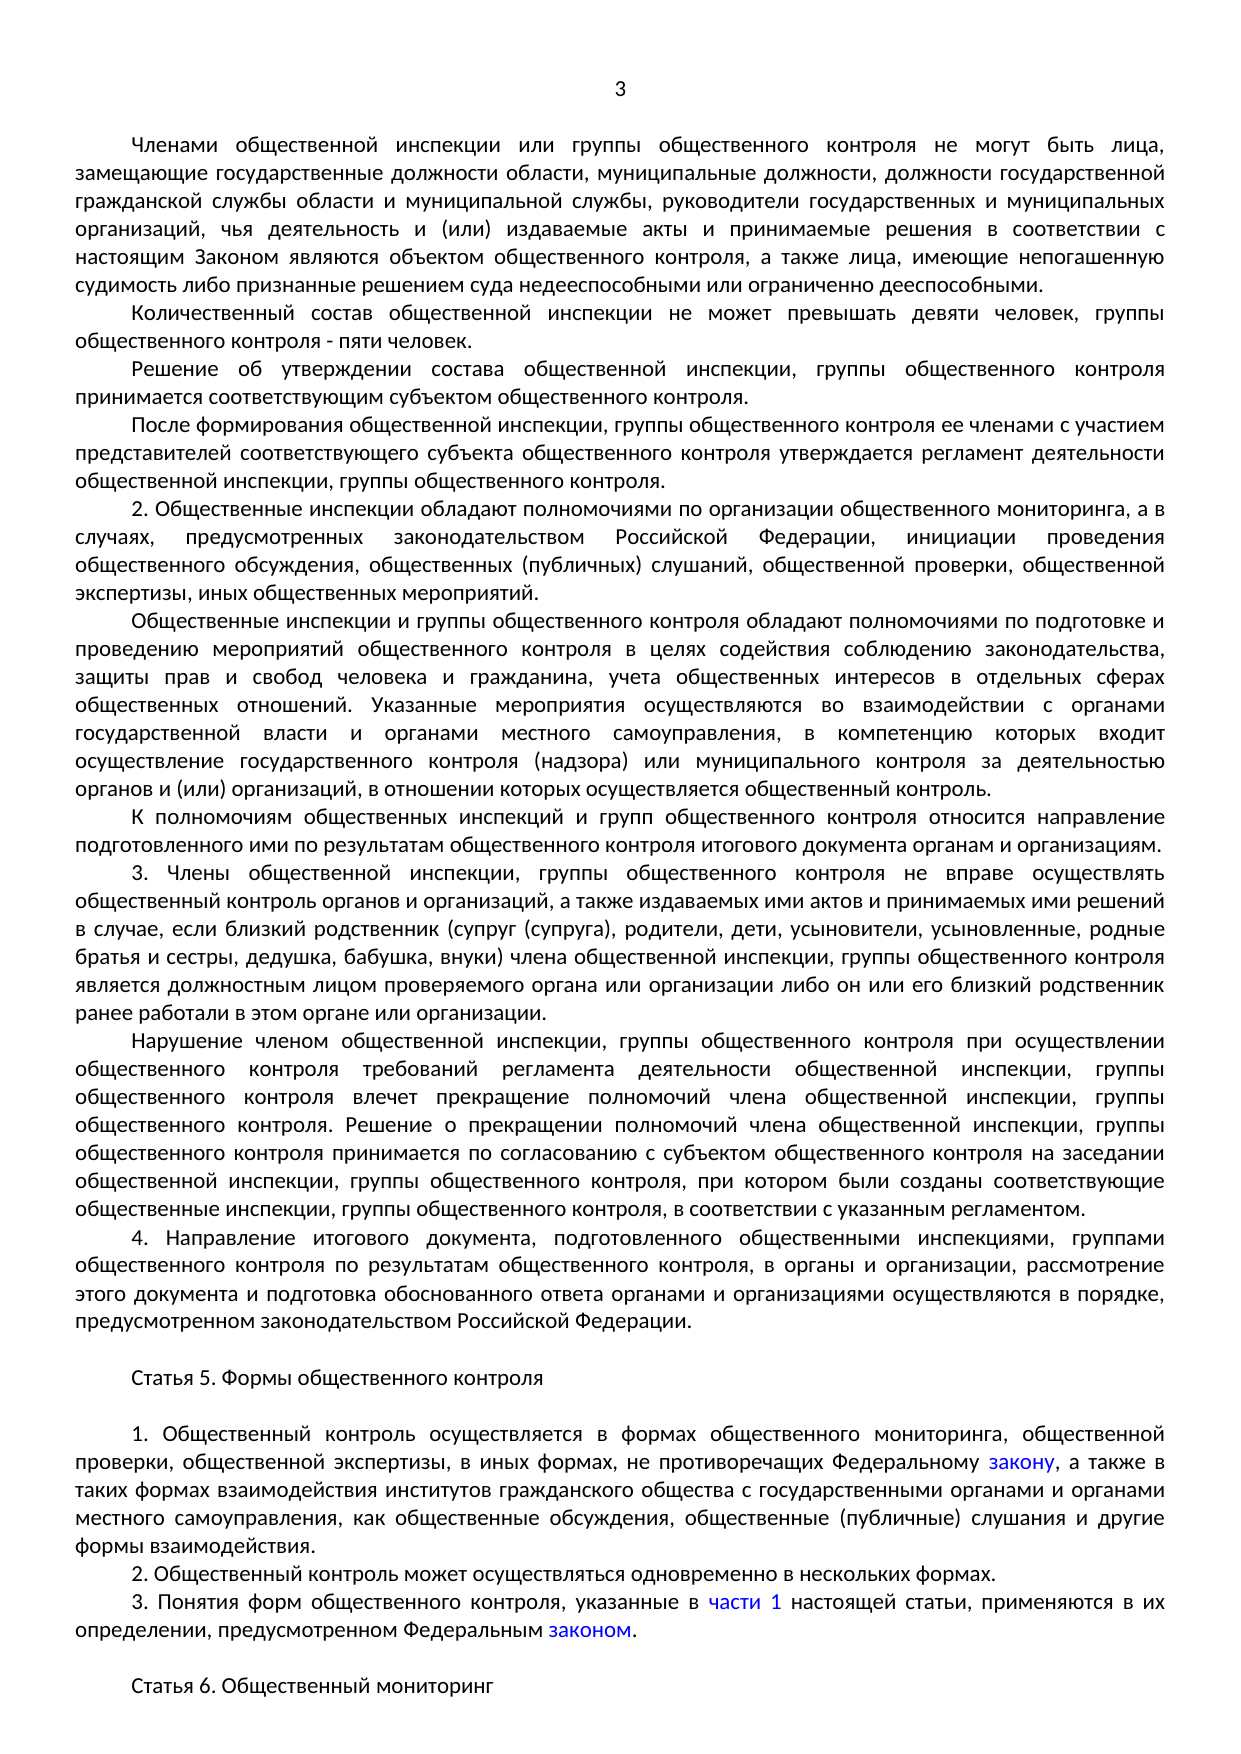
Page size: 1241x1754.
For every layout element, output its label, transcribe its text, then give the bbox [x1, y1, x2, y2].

text 2. Общественный контроль может осуществляться одновременно в нескольких формах. [75, 1559, 1165, 1587]
text 3. Понятия форм общественного контроля, указанные в части 1 настоящей статьи, применяются в их определении, предусмотренном Федеральным законом. [75, 1587, 1165, 1643]
text Статья 6. Общественный мониторинг [75, 1671, 1165, 1699]
text Членами общественной инспекции или группы общественного контроля не могут быть лица, замещающие государственные должности области, муниципальные должности, должности государственной гражданской службы области и муниципальной службы, руководители государственных и муниципальных организаций, чья деятельность и (или) издаваемые акты и принимаемые решения в соответствии с настоящим Законом являются объектом общественного контроля, а также лица, имеющие непогашенную судимость либо признанные решением суда недееспособными или ограниченно дееспособными. [75, 130, 1165, 298]
text После формирования общественной инспекции, группы общественного контроля ее членами с участием представителей соответствующего субъекта общественного контроля утверждается регламент деятельности общественной инспекции, группы общественного контроля. [75, 410, 1165, 494]
text Нарушение членом общественной инспекции, группы общественного контроля при осуществлении общественного контроля требований регламента деятельности общественной инспекции, группы общественного контроля влечет прекращение полномочий члена общественной инспекции, группы общественного контроля. Решение о прекращении полномочий члена общественной инспекции, группы общественного контроля принимается по согласованию с субъектом общественного контроля на заседании общественной инспекции, группы общественного контроля, при котором были созданы соответствующие общественные инспекции, группы общественного контроля, в соответствии с указанным регламентом. [75, 1026, 1165, 1223]
text 1. Общественный контроль осуществляется в формах общественного мониторинга, общественной проверки, общественной экспертизы, в иных формах, не противоречащих Федеральному закону, а также в таких формах взаимодействия институтов гражданского общества с государственными органами и органами местного самоуправления, как общественные обсуждения, общественные (публичные) слушания и другие формы взаимодействия. [75, 1419, 1165, 1559]
text 2. Общественные инспекции обладают полномочиями по организации общественного мониторинга, а в случаях, предусмотренных законодательством Российской Федерации, инициации проведения общественного обсуждения, общественных (публичных) слушаний, общественной проверки, общественной экспертизы, иных общественных мероприятий. [75, 494, 1165, 606]
text 3. Члены общественной инспекции, группы общественного контроля не вправе осуществлять общественный контроль органов и организаций, а также издаваемых ими актов и принимаемых ими решений в случае, если близкий родственник (супруг (супруга), родители, дети, усыновители, усыновленные, родные братья и сестры, дедушка, бабушка, внуки) члена общественной инспекции, группы общественного контроля является должностным лицом проверяемого органа или организации либо он или его близкий родственник ранее работали в этом органе или организации. [75, 858, 1165, 1026]
text Количественный состав общественной инспекции не может превышать девяти человек, группы общественного контроля - пяти человек. [75, 298, 1165, 354]
text Решение об утверждении состава общественной инспекции, группы общественного контроля принимается соответствующим субъектом общественного контроля. [75, 354, 1165, 410]
text Статья 5. Формы общественного контроля [75, 1363, 1165, 1391]
text К полномочиям общественных инспекций и групп общественного контроля относится направление подготовленного ими по результатам общественного контроля итогового документа органам и организациям. [75, 802, 1165, 858]
text 4. Направление итогового документа, подготовленного общественными инспекциями, группами общественного контроля по результатам общественного контроля, в органы и организации, рассмотрение этого документа и подготовка обоснованного ответа органами и организациями осуществляются в порядке, предусмотренном законодательством Российской Федерации. [75, 1223, 1165, 1335]
text Общественные инспекции и группы общественного контроля обладают полномочиями по подготовке и проведению мероприятий общественного контроля в целях содействия соблюдению законодательства, защиты прав и свобод человека и гражданина, учета общественных интересов в отдельных сферах общественных отношений. Указанные мероприятия осуществляются во взаимодействии с органами государственной власти и органами местного самоуправления, в компетенцию которых входит осуществление государственного контроля (надзора) или муниципального контроля за деятельностью органов и (или) организаций, в отношении которых осуществляется общественный контроль. [75, 606, 1165, 802]
